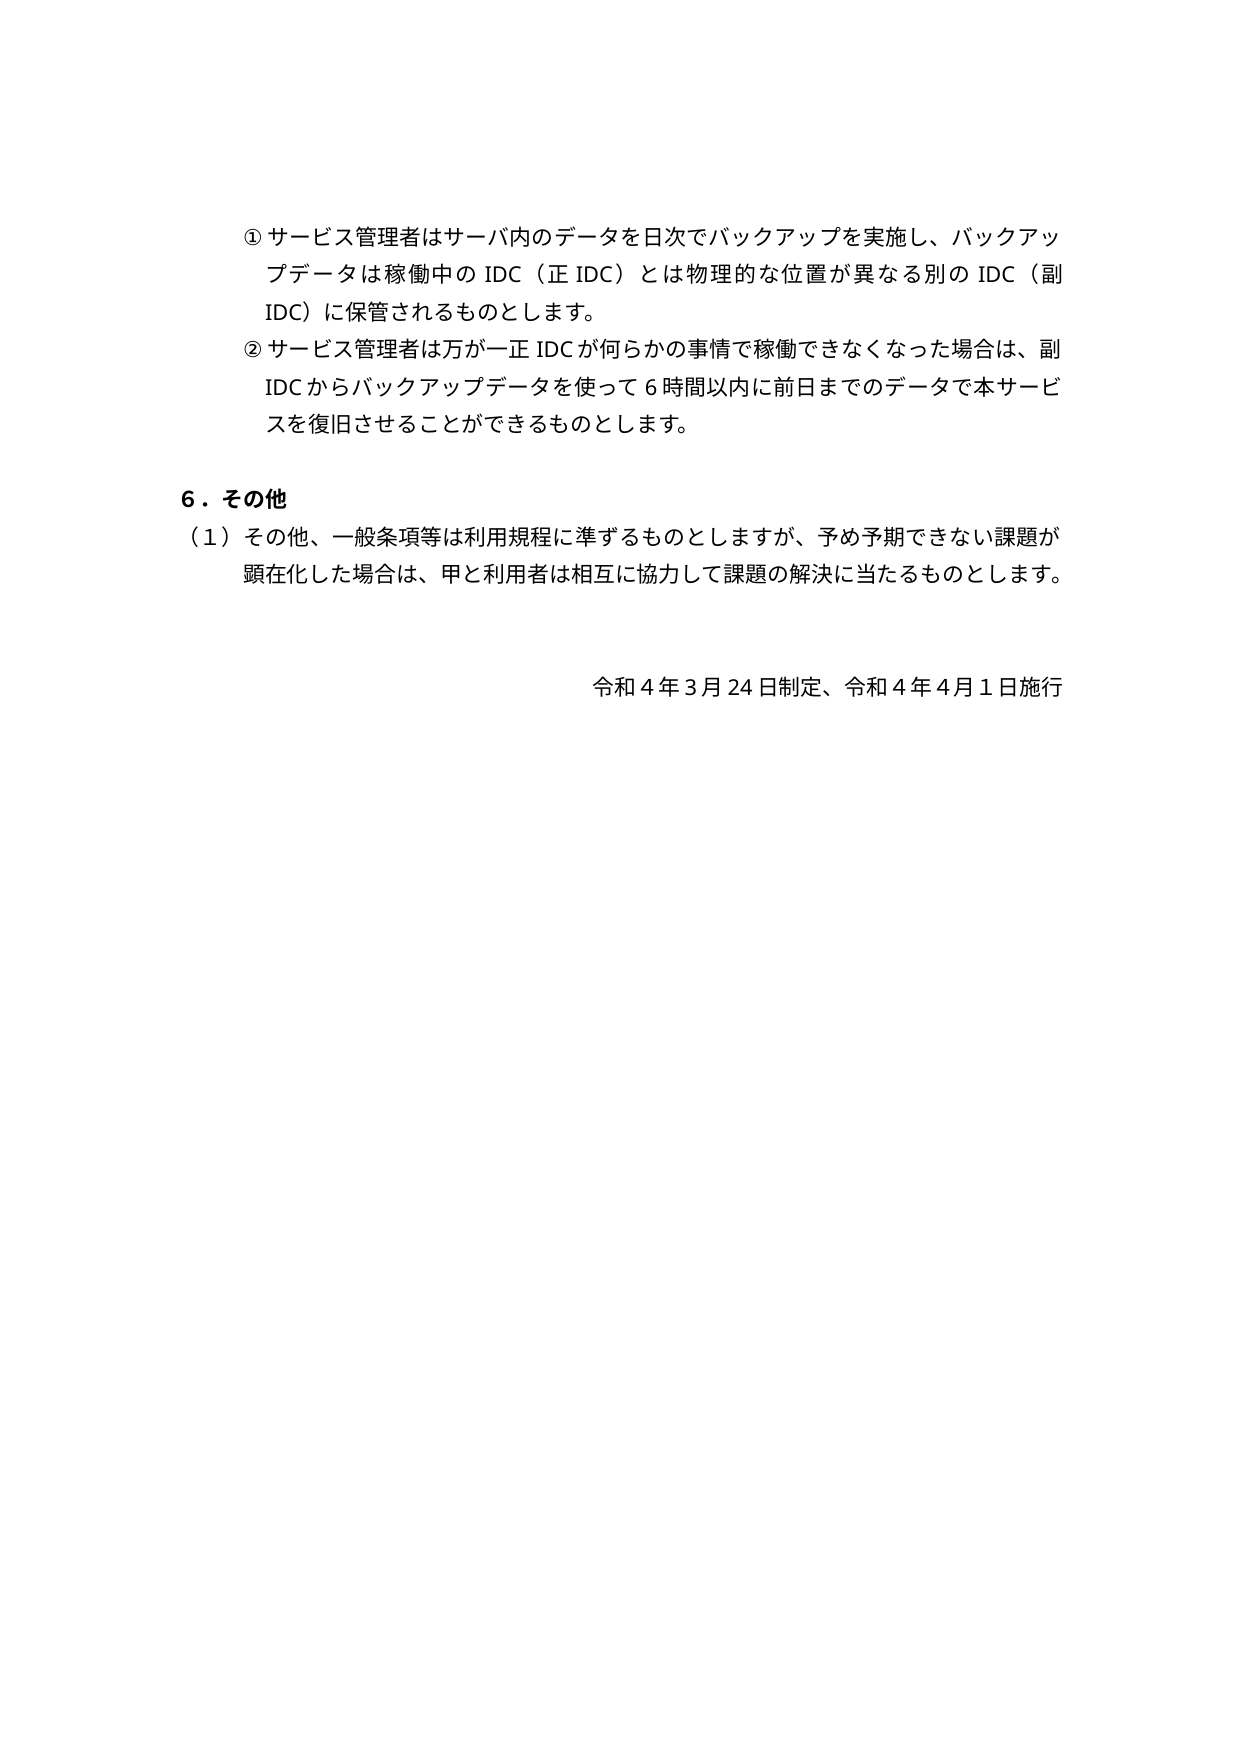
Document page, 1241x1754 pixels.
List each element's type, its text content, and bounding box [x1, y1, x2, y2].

text ①サービス管理者はサーバ内のデータを日次でバックアップを実施し、バックアップデータは稼働中のIDC（正IDC）とは物理的な位置が異なる別のIDC（副IDC）に保管されるものとします。 [243, 217, 1063, 329]
text ②サービス管理者は万が一正IDCが何らかの事情で稼働できなくなった場合は、副IDCからバックアップデータを使って6時間以内に前日までのデータで本サービスを復旧させることができるものとします。 [243, 329, 1063, 442]
text 令和４年3月24日制定、令和４年４月１日施行 [177, 667, 1063, 704]
text ６．その他 [177, 479, 1063, 517]
text （１）その他、一般条項等は利用規程に準ずるものとしますが、予め予期できない課題が顕在化した場合は、甲と利用者は相互に協力して課題の解決に当たるものとします。 [177, 517, 1063, 592]
